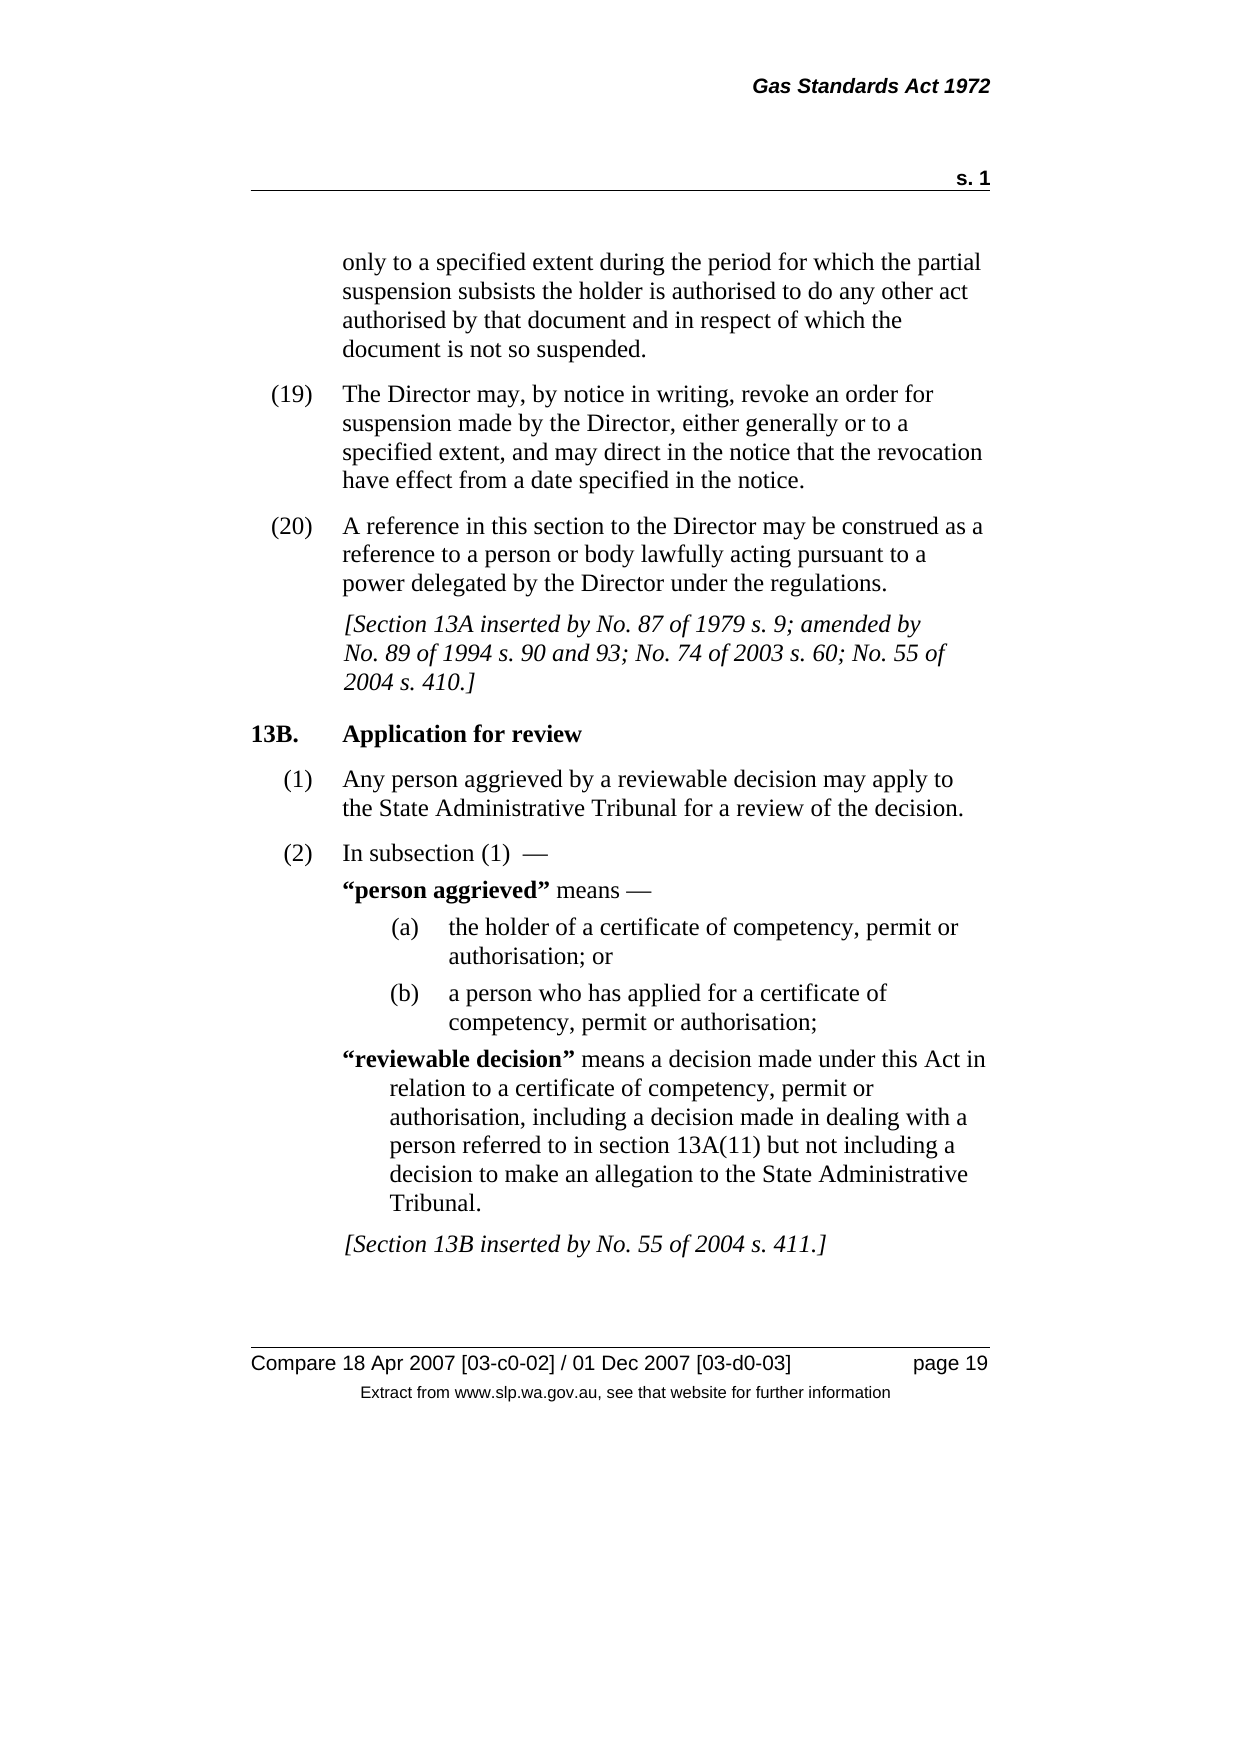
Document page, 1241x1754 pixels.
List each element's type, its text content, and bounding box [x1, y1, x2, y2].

text (a) the holder of a certificate of competency, permit or authorisation; or [251, 912, 990, 970]
text (19) The Director may, by notice in writing, revoke an order for suspension made by the Director, either generally or to a specified extent, and may direct in the notice that the revocation have effect from a date specified in the notice. [251, 379, 990, 494]
text “reviewable decision” means a decision made under this Act in relation to a certificate of competency, permit or authorisation, including a decision made in dealing with a person referred to in section 13A(11) but not including a decision to make an allegation to the State Administrative Tribunal. [251, 1044, 990, 1217]
text (2) In subsection (1) — [251, 838, 990, 867]
text (b) a person who has applied for a certificate of competency, permit or authorisation; [251, 978, 990, 1036]
text [Section 13B inserted by No. 55 of 2004 s. 411.] [251, 1229, 990, 1258]
text [Section 13A inserted by No. 87 of 1979 s. 9; amended by No. 89 of 1994 s. 90 and 93; No. 74 of 2003 s. 60; No. 55 of 2004 s. 410.] [251, 609, 990, 696]
text (1) Any person aggrieved by a reviewable decision may apply to the State Administrative Tribunal for a review of the decision. [251, 764, 990, 822]
text “person aggrieved” means — [251, 875, 990, 904]
subtitle 13B. Application for review [251, 719, 990, 747]
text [251, 247, 990, 362]
text (20) A reference in this section to the Director may be construed as a reference to a person or body lawfully acting pursuant to a power delegated by the Director under the regulations. [251, 511, 990, 597]
